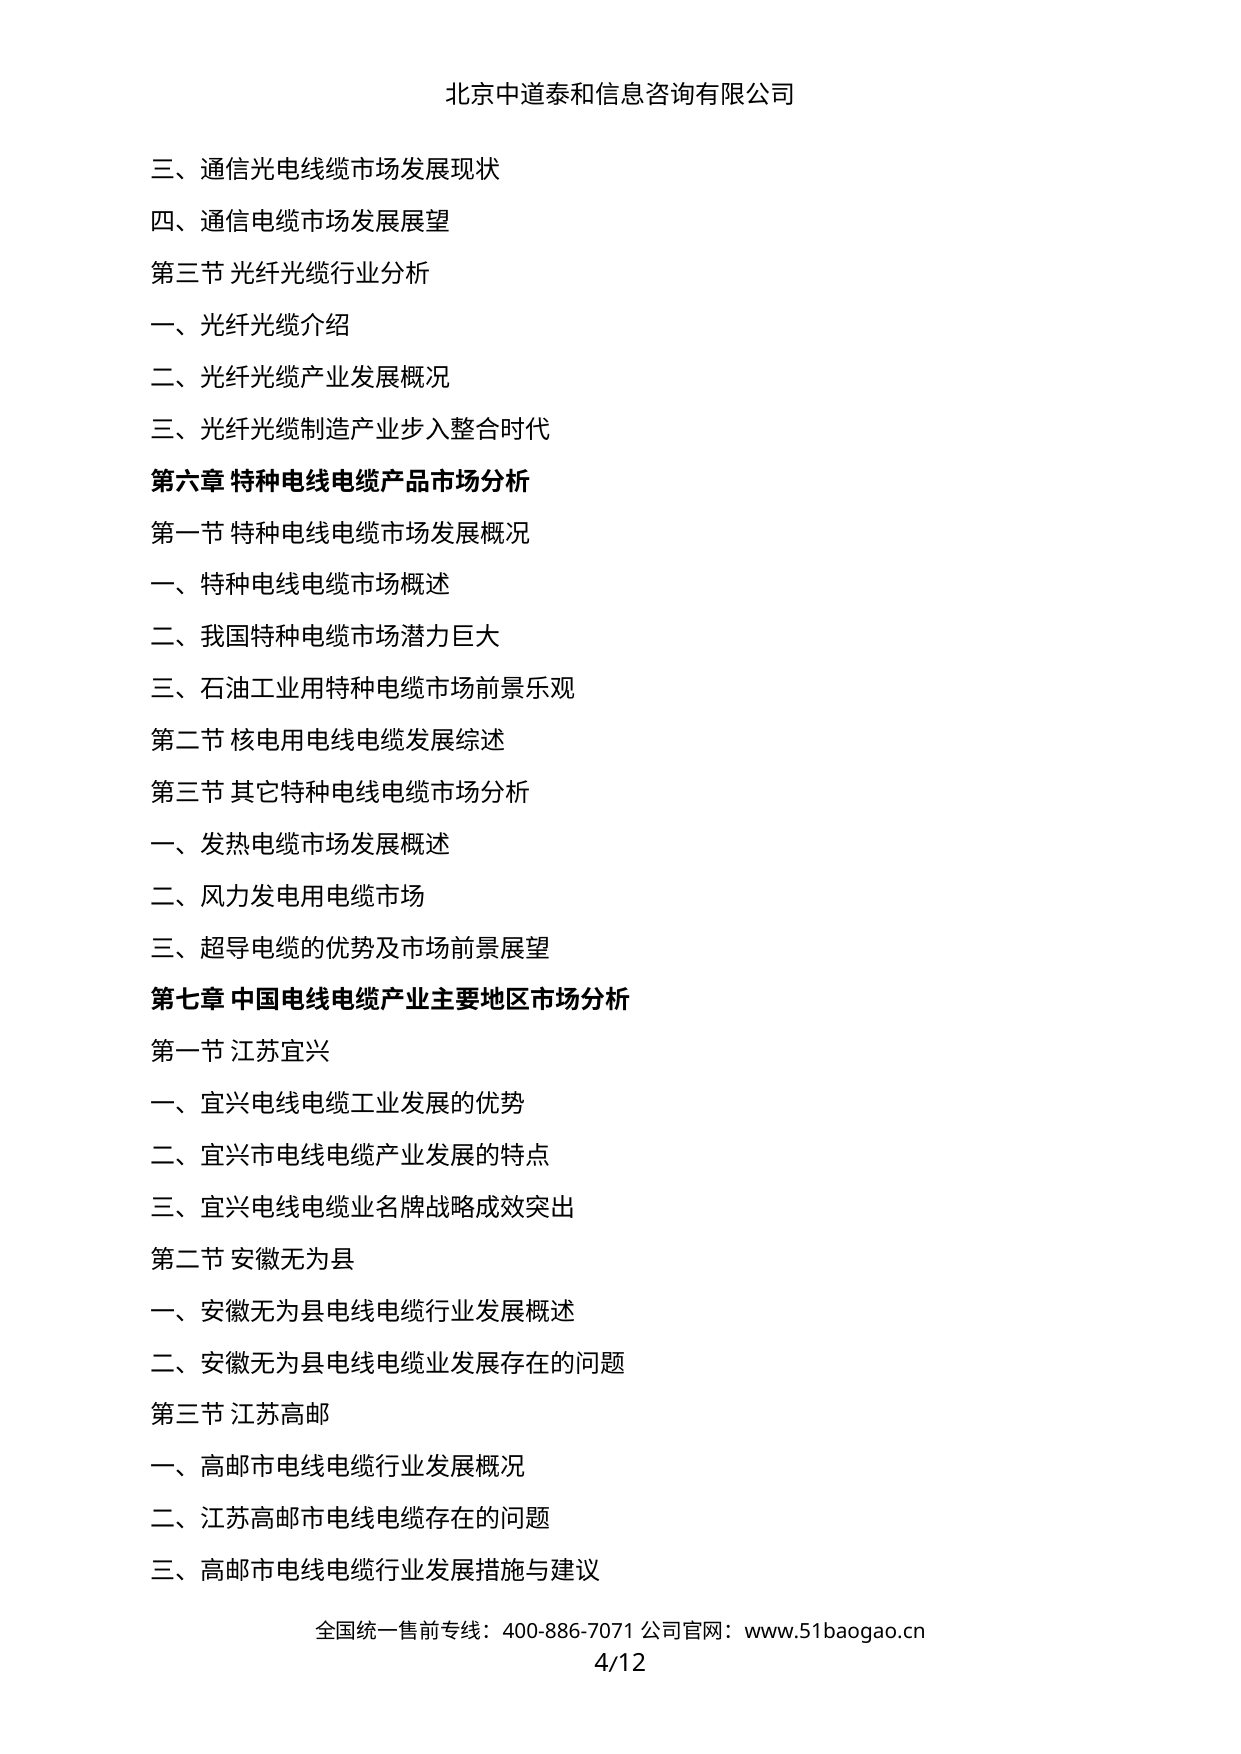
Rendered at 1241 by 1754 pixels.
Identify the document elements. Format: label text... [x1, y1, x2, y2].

text 二、风力发电用电缆市场 [150, 876, 1090, 912]
text 一、安徽无为县电线电缆行业发展概述 [150, 1291, 1090, 1327]
text 三、通信光电线缆市场发展现状 [150, 150, 1090, 186]
text 二、江苏高邮市电线电缆存在的问题 [150, 1499, 1090, 1535]
text 二、我国特种电缆市场潜力巨大 [150, 617, 1090, 653]
text 一、宜兴电线电缆工业发展的优势 [150, 1084, 1090, 1120]
text 四、通信电缆市场发展展望 [150, 202, 1090, 238]
text 三、超导电缆的优势及市场前景展望 [150, 928, 1090, 964]
text 一、发热电缆市场发展概述 [150, 824, 1090, 861]
text 三、石油工业用特种电缆市场前景乐观 [150, 669, 1090, 705]
text 一、高邮市电线电缆行业发展概况 [150, 1447, 1090, 1483]
text 二、安徽无为县电线电缆业发展存在的问题 [150, 1343, 1090, 1379]
text 三、高邮市电线电缆行业发展措施与建议 [150, 1551, 1090, 1587]
text 二、宜兴市电线电缆产业发展的特点 [150, 1136, 1090, 1172]
text 二、光纤光缆产业发展概况 [150, 357, 1090, 394]
text 第一节 江苏宜兴 [150, 1032, 1090, 1068]
text 三、光纤光缆制造产业步入整合时代 [150, 409, 1090, 446]
text 第七章 中国电线电缆产业主要地区市场分析 [150, 980, 1090, 1016]
text 第三节 其它特种电线电缆市场分析 [150, 772, 1090, 809]
text 一、光纤光缆介绍 [150, 306, 1090, 342]
text 第六章 特种电线电缆产品市场分析 [150, 461, 1090, 497]
text 第二节 核电用电线电缆发展综述 [150, 721, 1090, 757]
text 第三节 光纤光缆行业分析 [150, 254, 1090, 290]
text 三、宜兴电线电缆业名牌战略成效突出 [150, 1187, 1090, 1224]
text 第一节 特种电线电缆市场发展概况 [150, 513, 1090, 549]
text 第二节 安徽无为县 [150, 1239, 1090, 1276]
text 一、特种电线电缆市场概述 [150, 565, 1090, 601]
text 第三节 江苏高邮 [150, 1395, 1090, 1431]
